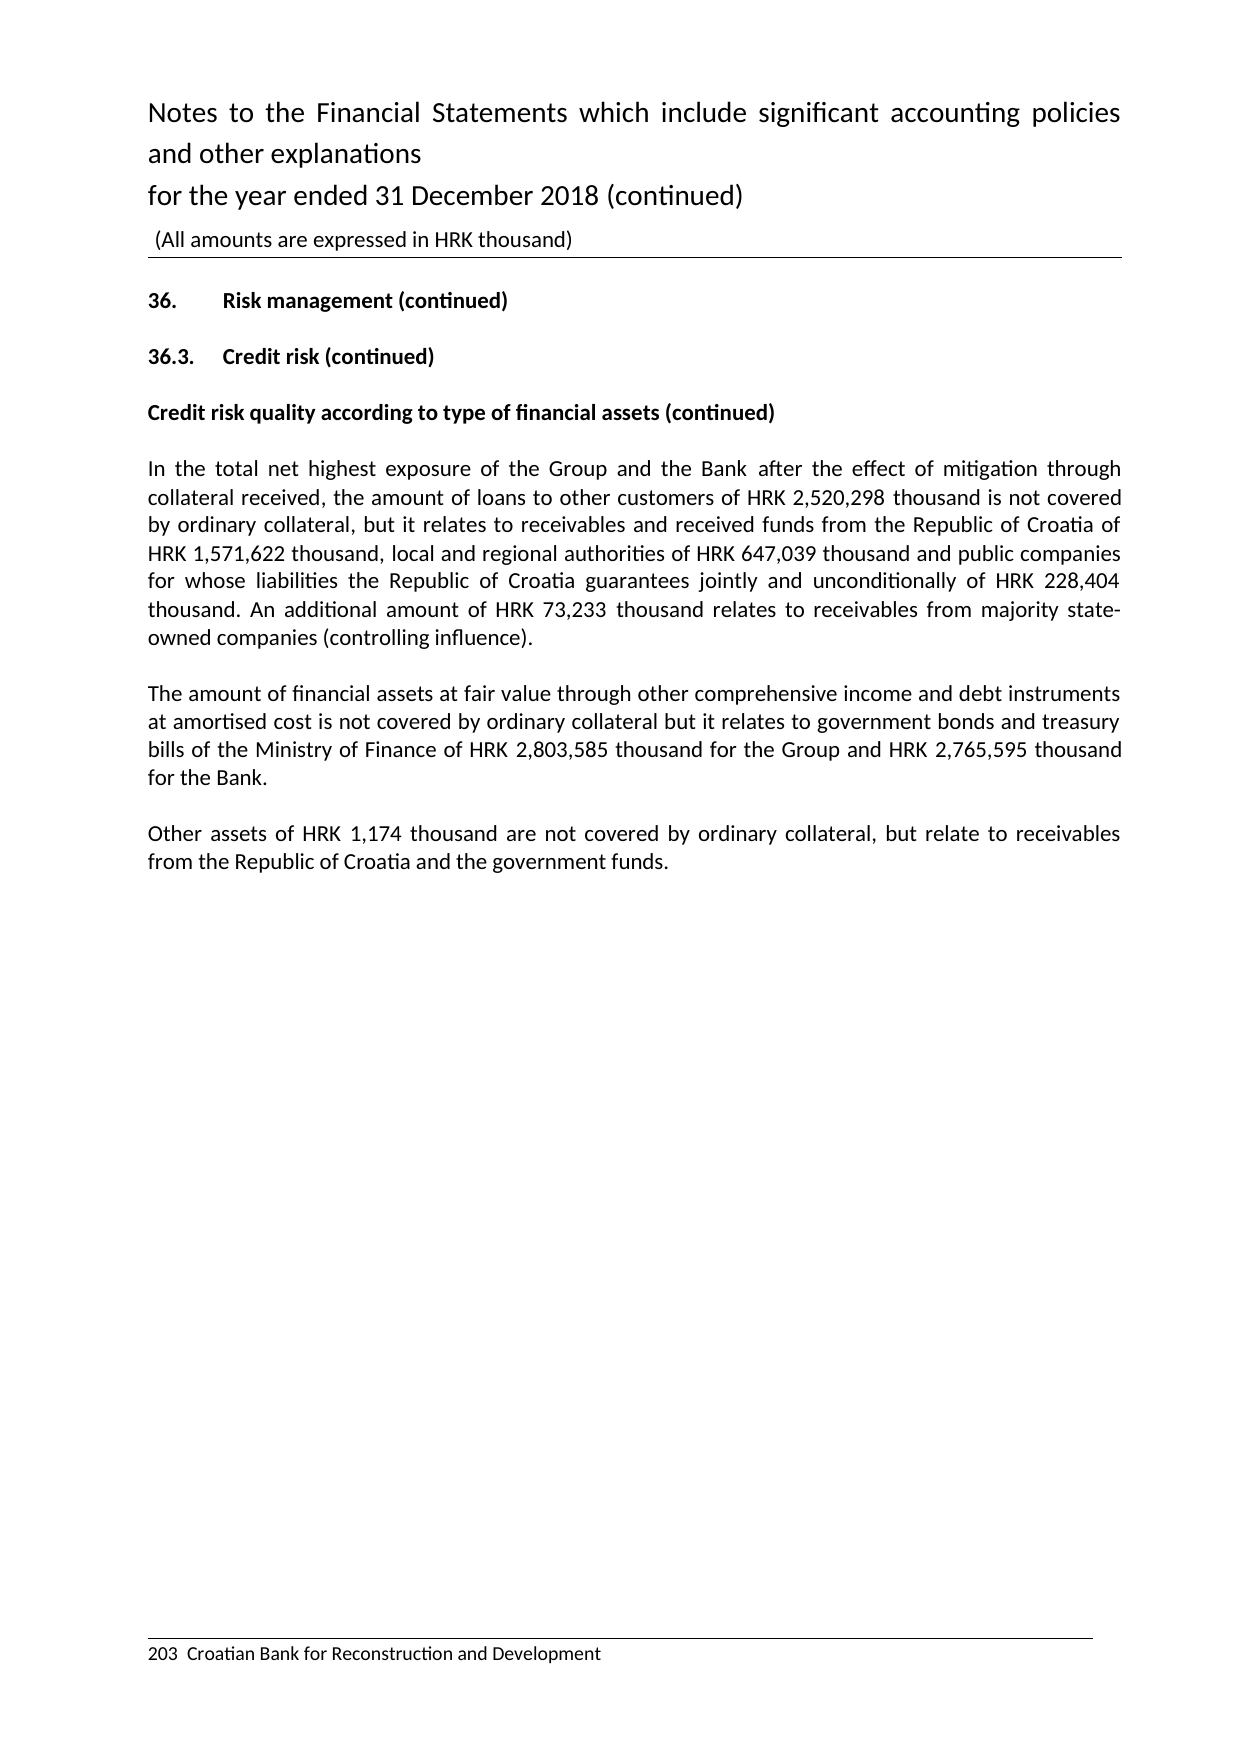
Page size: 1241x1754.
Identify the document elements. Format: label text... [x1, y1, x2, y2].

text Credit risk quality according to type of financial assets (continued) [148, 398, 1122, 427]
text Other assets of HRK 1,174 thousand are not covered by ordinary collateral, but relate to receivables from the Republic of Croatia and the government funds. [148, 819, 1122, 875]
title 36.3. Credit risk (continued) [148, 342, 1122, 371]
text The amount of financial assets at fair value through other comprehensive income and debt instruments at amortised cost is not covered by ordinary collateral but it relates to government bonds and treasury bills of the Ministry of Finance of HRK 2,803,585 thousand for the Group and HRK 2,765,595 thousand for the Bank. [148, 679, 1122, 791]
text In the total net highest exposure of the Group and the Bank after the effect of mitigation through collateral received, the amount of loans to other customers of HRK 2,520,298 thousand is not covered by ordinary collateral, but it relates to receivables and received funds from the Republic of Croatia of HRK 1,571,622 thousand, local and regional authorities of HRK 647,039 thousand and public companies for whose liabilities the Republic of Croatia guarantees jointly and unconditionally of HRK 228,404 thousand. An additional amount of HRK 73,233 thousand relates to receivables from majority state-owned companies (controlling influence). [148, 454, 1122, 651]
text 36. Risk management (continued) [148, 286, 1122, 314]
